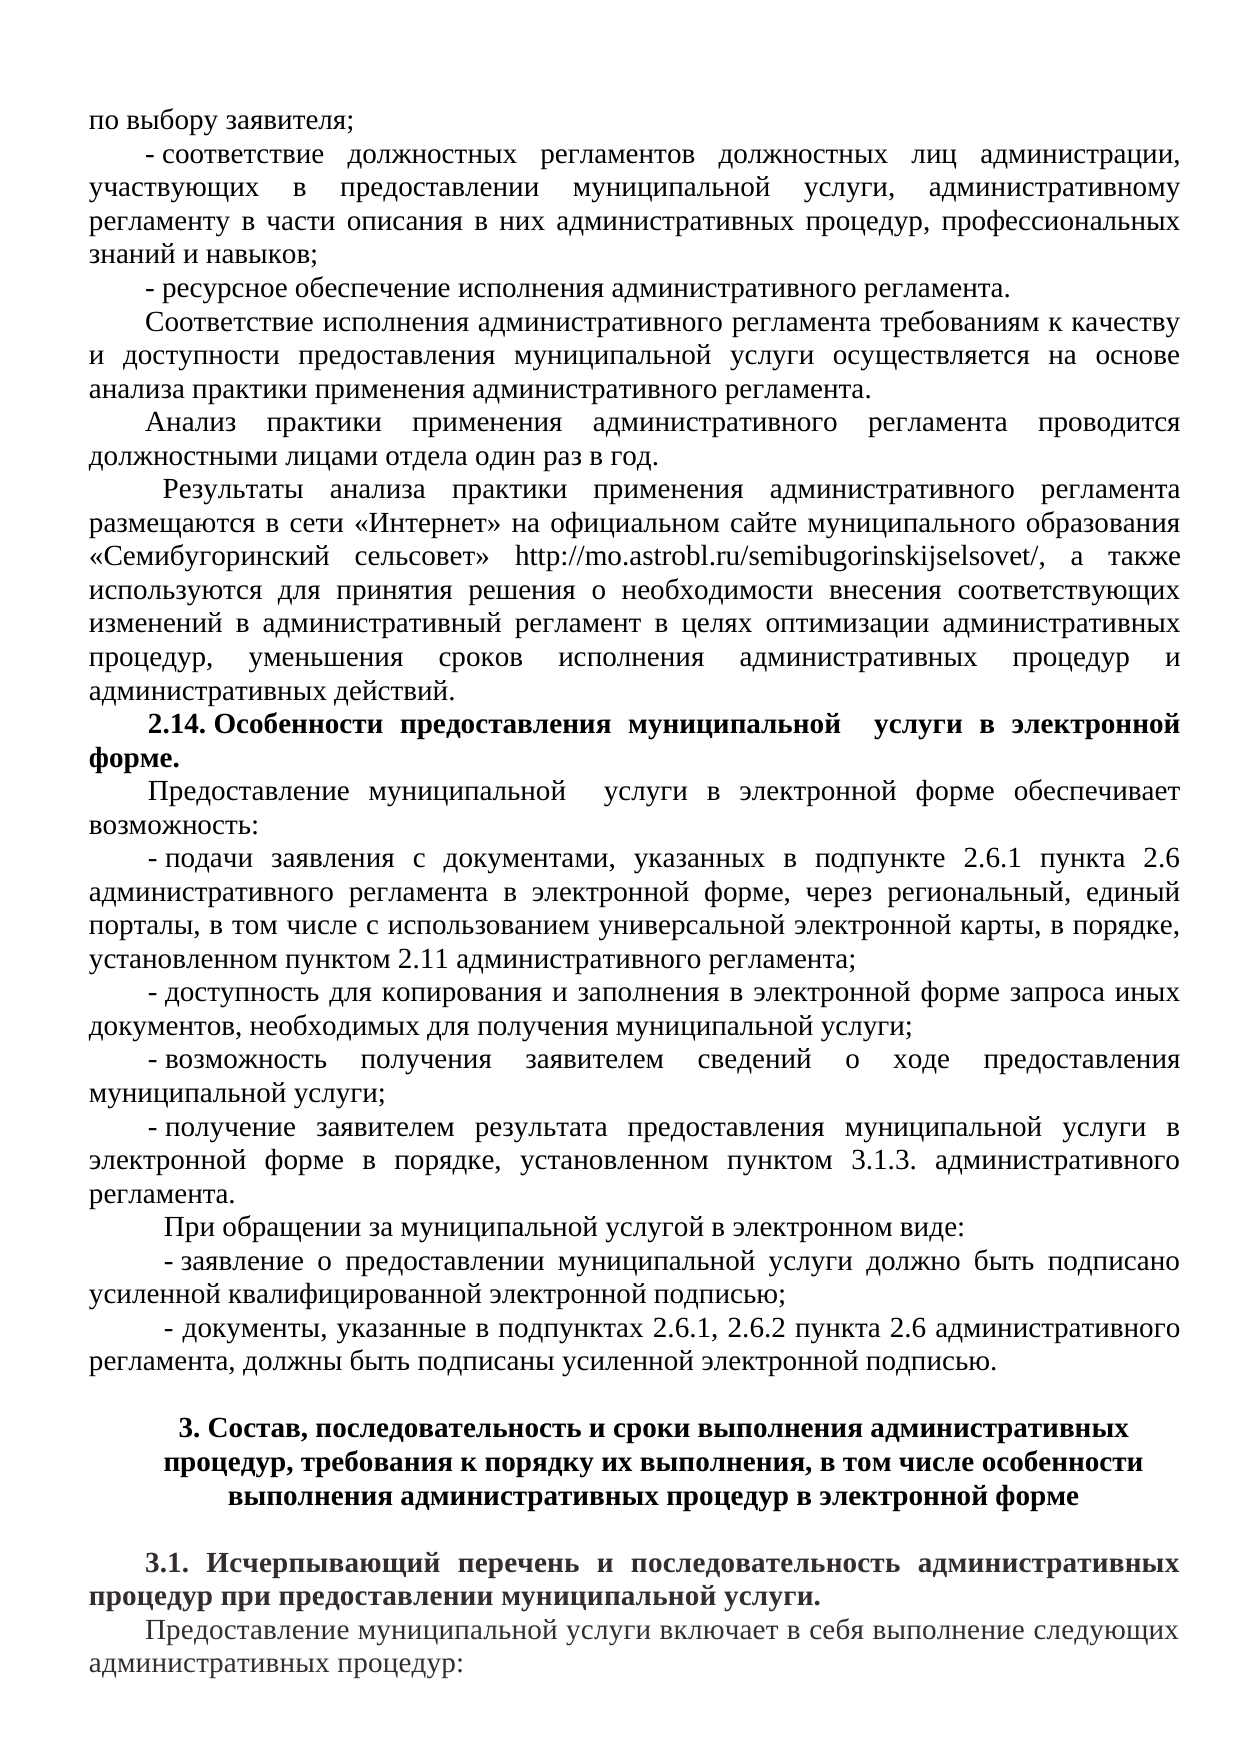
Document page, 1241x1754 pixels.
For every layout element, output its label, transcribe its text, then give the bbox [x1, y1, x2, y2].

text Предоставление муниципальной услуги в электронной форме обеспечивает возможность: [89, 773, 1181, 840]
text - ресурсное обеспечение исполнения административного регламента. [89, 270, 1181, 304]
text - документы, указанные в подпунктах 2.6.1, 2.6.2 пункта 2.6 административного регламента, должны быть подписаны усиленной электронной подписью. [89, 1310, 1181, 1377]
text 3. Состав, последовательность и сроки выполнения административных процедур, требования к порядку их выполнения, в том числе особенности выполнения административных процедур в электронной форме [126, 1411, 1181, 1511]
text Результаты анализа практики применения административного регламента размещаются в сети «Интернет» на официальном сайте муниципального образования «Семибугоринский сельсовет» http://mo.astrobl.ru/semibugorinskijselsovet/, а также используются для принятия решения о необходимости внесения соответствующих изменений в административный регламент в целях оптимизации административных процедур, уменьшения сроков исполнения административных процедур и административных действий. [89, 471, 1181, 706]
text - заявление о предоставлении муниципальной услуги должно быть подписано усиленной квалифицированной электронной подписью; [89, 1243, 1181, 1310]
text 3.1. Исчерпывающий перечень и последовательность административных процедур при предоставлении муниципальной услуги. [89, 1545, 1181, 1612]
text - получение заявителем результата предоставления муниципальной услуги в электронной форме в порядке, установленном пунктом 3.1.3. административного регламента. [89, 1109, 1181, 1209]
text Предоставление муниципальной услуги включает в себя выполнение следующих административных процедур: [89, 1612, 1181, 1679]
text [89, 102, 1181, 136]
text Соответствие исполнения административного регламента требованиям к качеству и доступности предоставления муниципальной услуги осуществляется на основе анализа практики применения административного регламента. [89, 304, 1181, 404]
text - подачи заявления с документами, указанных в подпункте 2.6.1 пункта 2.6 административного регламента в электронной форме, через региональный, единый порталы, в том числе с использованием универсальной электронной карты, в порядке, установленном пунктом 2.11 административного регламента; [89, 840, 1181, 974]
text При обращении за муниципальной услугой в электронном виде: [89, 1209, 1181, 1243]
text - доступность для копирования и заполнения в электронной форме запроса иных документов, необходимых для получения муниципальной услуги; [89, 974, 1181, 1042]
text 2.14. Особенности предоставления муниципальной услуги в электронной форме. [89, 706, 1181, 773]
text - соответствие должностных регламентов должностных лиц администрации, участвующих в предоставлении муниципальной услуги, административному регламенту в части описания в них административных процедур, профессиональных знаний и навыков; [89, 136, 1181, 270]
text Анализ практики применения административного регламента проводится должностными лицами отдела один раз в год. [89, 404, 1181, 471]
text - возможность получения заявителем сведений о ходе предоставления муниципальной услуги; [89, 1042, 1181, 1109]
